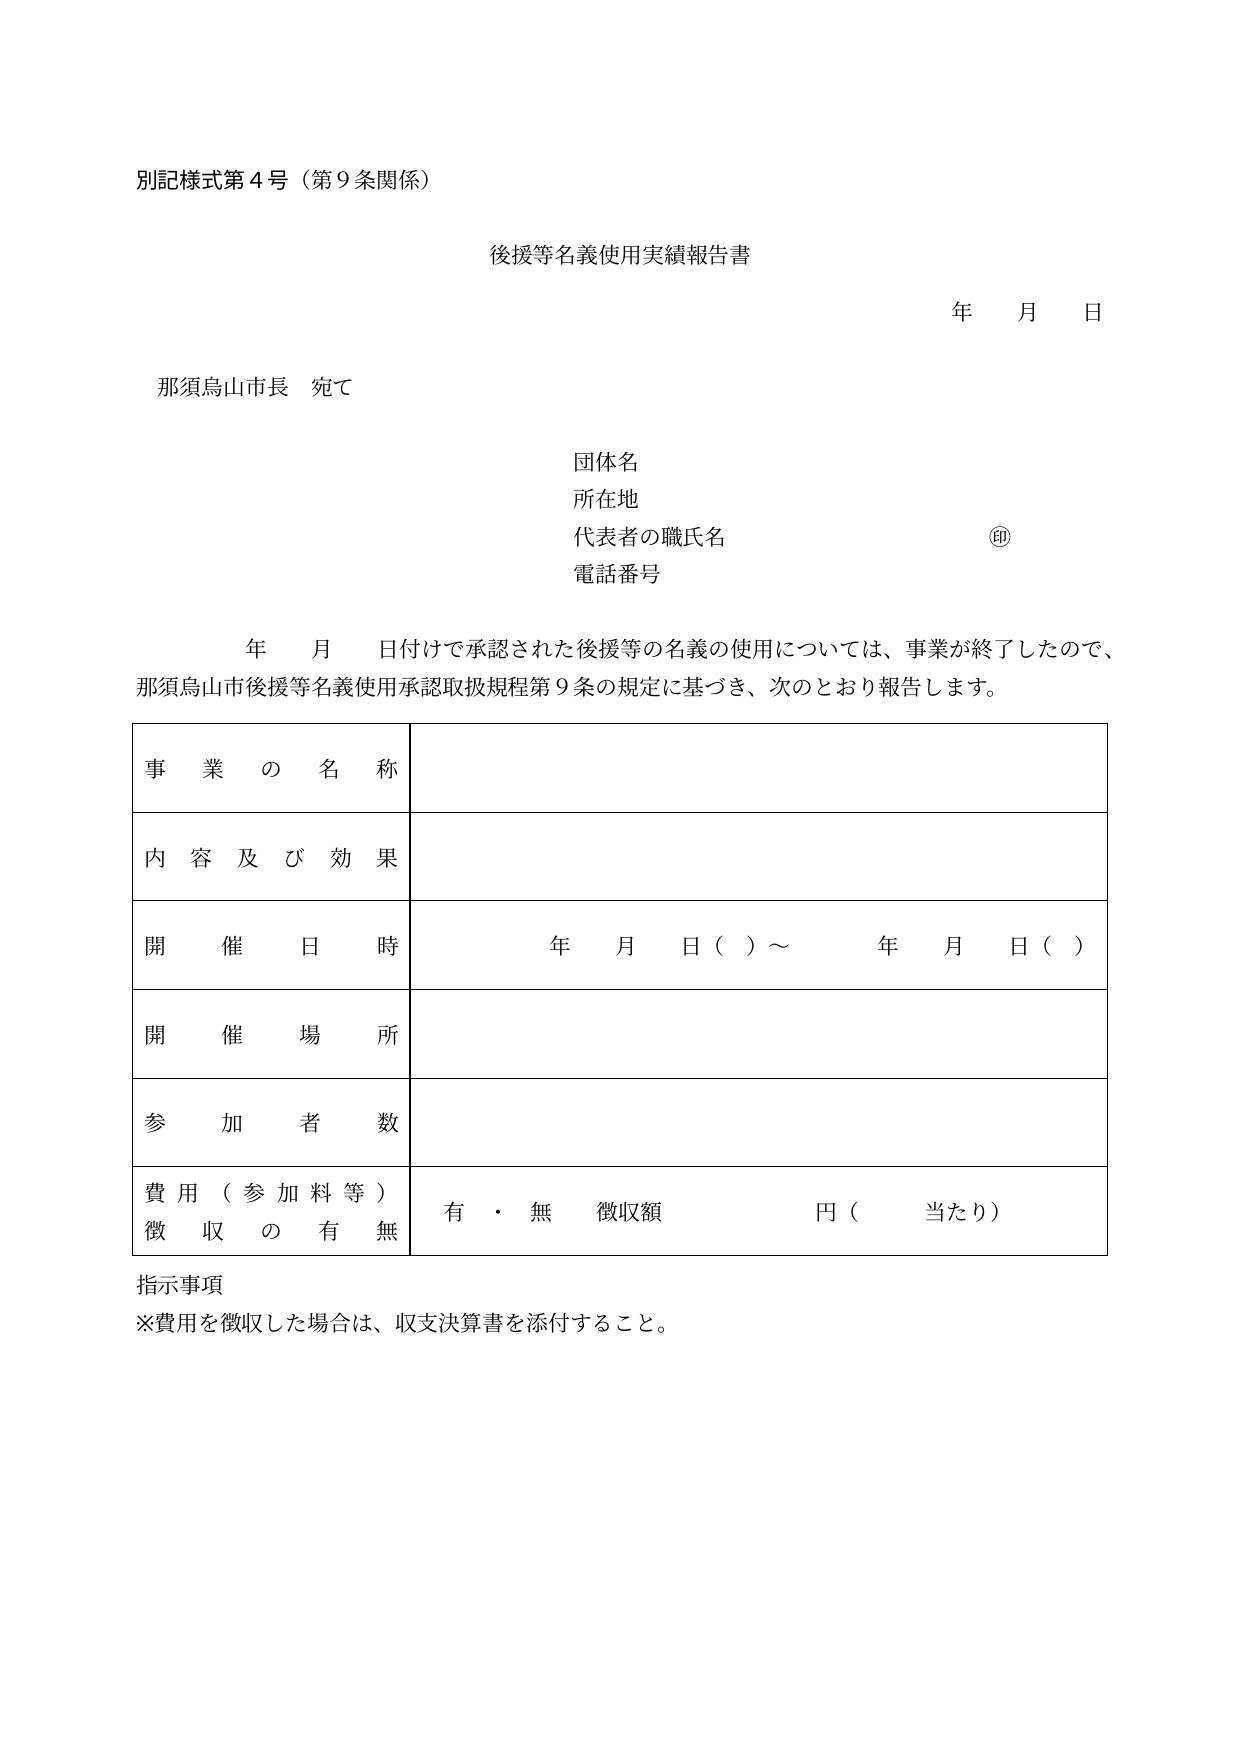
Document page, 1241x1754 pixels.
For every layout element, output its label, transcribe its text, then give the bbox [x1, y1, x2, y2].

table_cell [411, 813, 1107, 900]
table_cell [411, 990, 1107, 1078]
text 那須烏山市長 宛て [136, 367, 1104, 404]
text 団体名 [136, 442, 1104, 479]
table_cell 参加者数 [133, 1079, 409, 1166]
text 所在地 [136, 479, 1104, 517]
text 指示事項 [136, 1265, 1104, 1303]
table_cell 費用（参加料等） 徴収の有無 [133, 1167, 409, 1255]
table_cell 有 ・ 無 徴収額 円（ 当たり） [411, 1167, 1107, 1255]
table_cell 内容及び効果 [133, 813, 409, 900]
table_cell 開催場所 [133, 990, 409, 1078]
table_header [411, 724, 1107, 812]
text 電話番号 [136, 554, 1104, 592]
text 後援等名義使用実績報告書 [136, 236, 1104, 273]
text 年 月 日 [136, 292, 1104, 329]
text 年 月 日付けで承認された後援等の名義の使用については、事業が終了したので、那須烏山市後援等名義使用承認取扱規程第９条の規定に基づき、次のとおり報告します。 [136, 629, 1104, 704]
text 別記様式第４号（第９条関係） [136, 161, 1104, 198]
table_cell [411, 1079, 1107, 1166]
table_cell 年 月 日（ ）～ 年 月 日（ ） [411, 901, 1107, 989]
table_cell 開催日時 [133, 901, 409, 989]
text 代表者の職氏名 ㊞ [136, 517, 1104, 554]
text ※費用を徴収した場合は、収支決算書を添付すること。 [136, 1303, 1104, 1340]
table_header 事業の名称 [133, 724, 409, 812]
